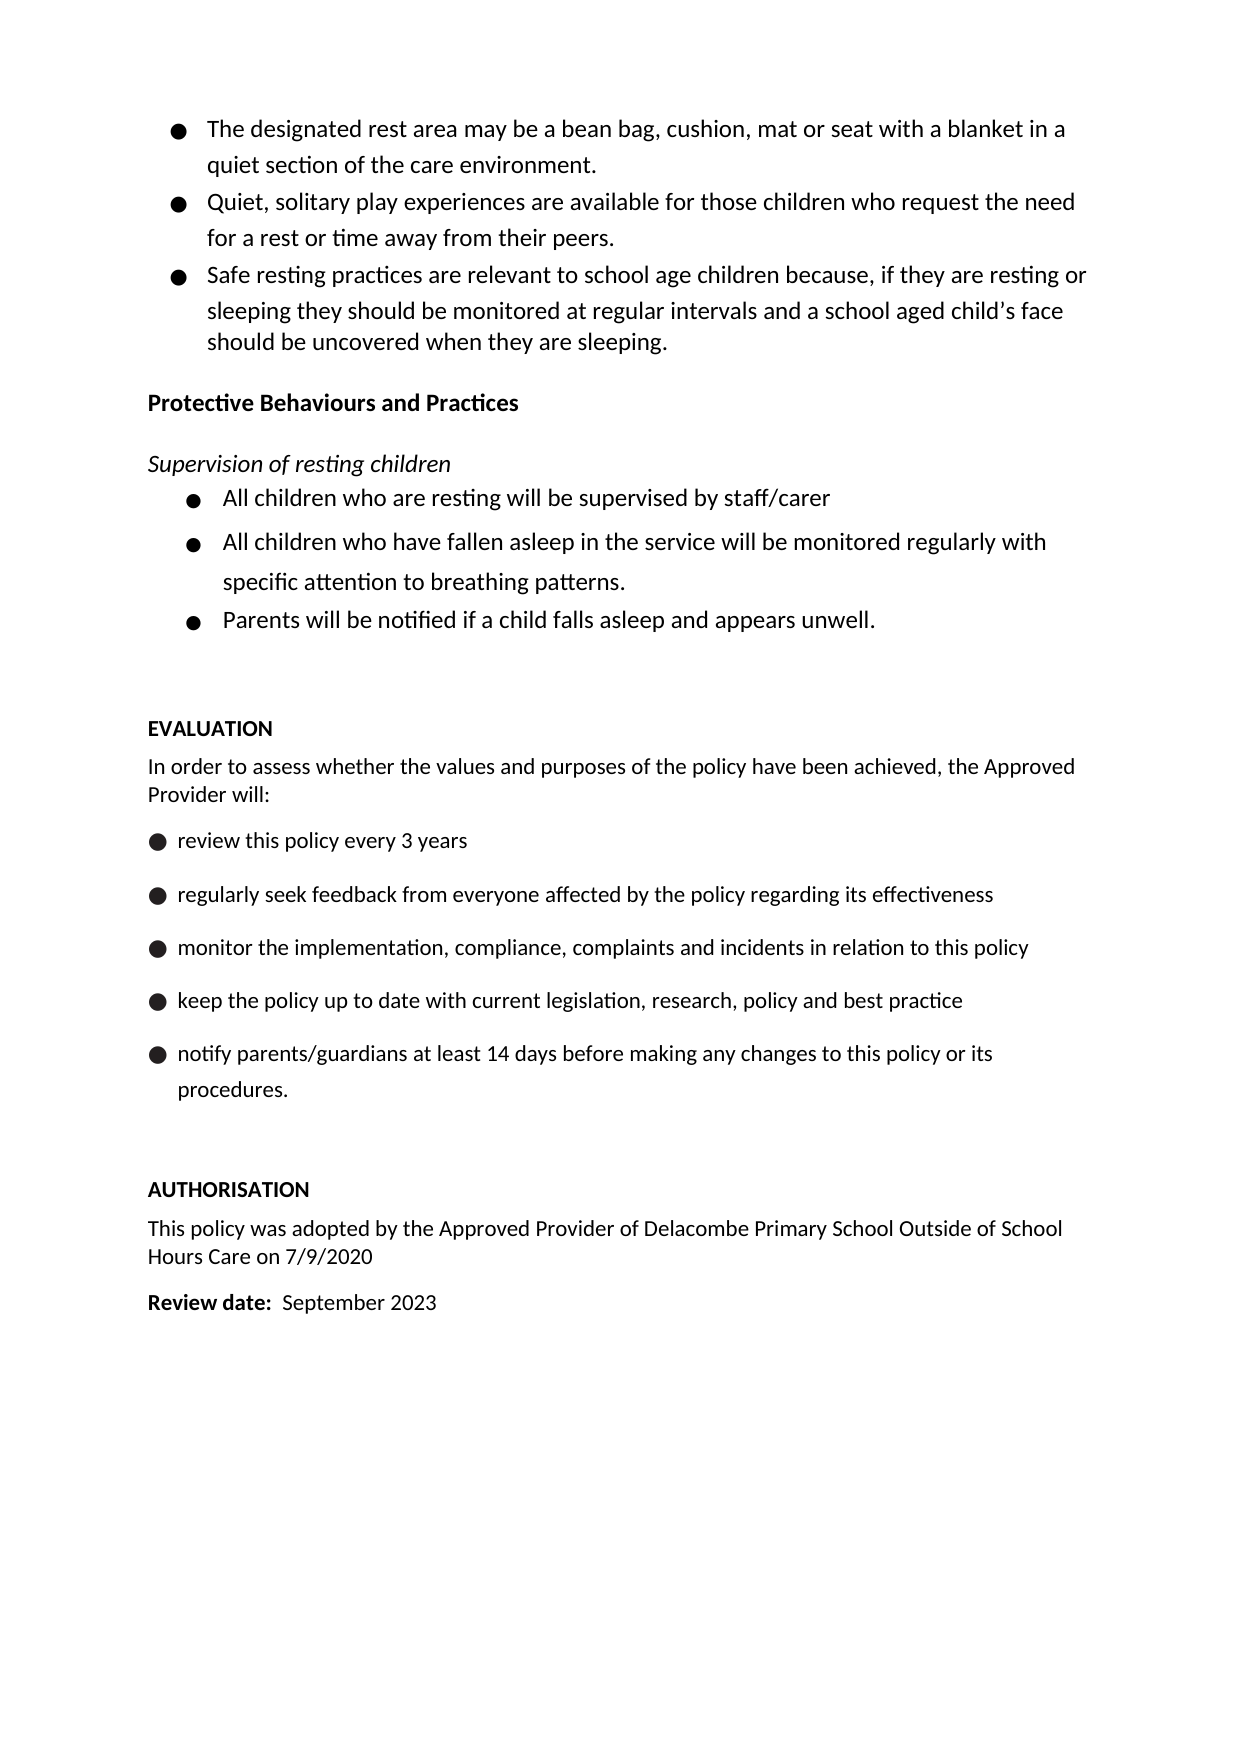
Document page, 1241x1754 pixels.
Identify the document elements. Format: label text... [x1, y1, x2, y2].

list All children who have fallen asleep in the service will be monitored regularly with specific attention to breathing patterns. [185, 523, 1092, 596]
list The designated rest area may be a bean bag, cushion, mat or seat with a blanket in a quiet section of the care environment. [169, 106, 1092, 179]
text Review date: September 2023 [148, 1288, 1092, 1316]
list All children who are resting will be supervised by staff/carer [185, 479, 1092, 517]
list keep the policy up to date with current legislation, research, policy and best practice [148, 974, 1092, 1021]
list Parents will be notified if a child falls asleep and appears unwell. [185, 601, 1092, 639]
list monitor the implementation, compliance, complaints and incidents in relation to this policy [148, 921, 1092, 968]
list Quiet, solitary play experiences are available for those children who request the need for a rest or time away from their peers. [169, 179, 1092, 253]
text In order to assess whether the values and purposes of the policy have been achieved, the Approved Provider will: [148, 752, 1092, 808]
subtitle Evaluation [148, 713, 1092, 742]
list review this policy every 3 years [148, 815, 1092, 862]
text Supervision of resting children [148, 448, 1092, 479]
text Protective Behaviours and Practices [148, 387, 1092, 418]
list Safe resting practices are relevant to school age children because, if they are resting or sleeping they should be monitored at regular intervals and a school aged child’s face should be uncovered when they are sleeping. [169, 253, 1092, 357]
subtitle Authorisation [148, 1174, 1092, 1204]
list regularly seek feedback from everyone affected by the policy regarding its effectiveness [148, 868, 1092, 915]
list notify parents/guardians at least 14 days before making any changes to this policy or its procedures. [148, 1028, 1092, 1103]
text This policy was adopted by the Approved Provider of Delacombe Primary School Outside of School Hours Care on 7/9/2020 [148, 1214, 1092, 1270]
